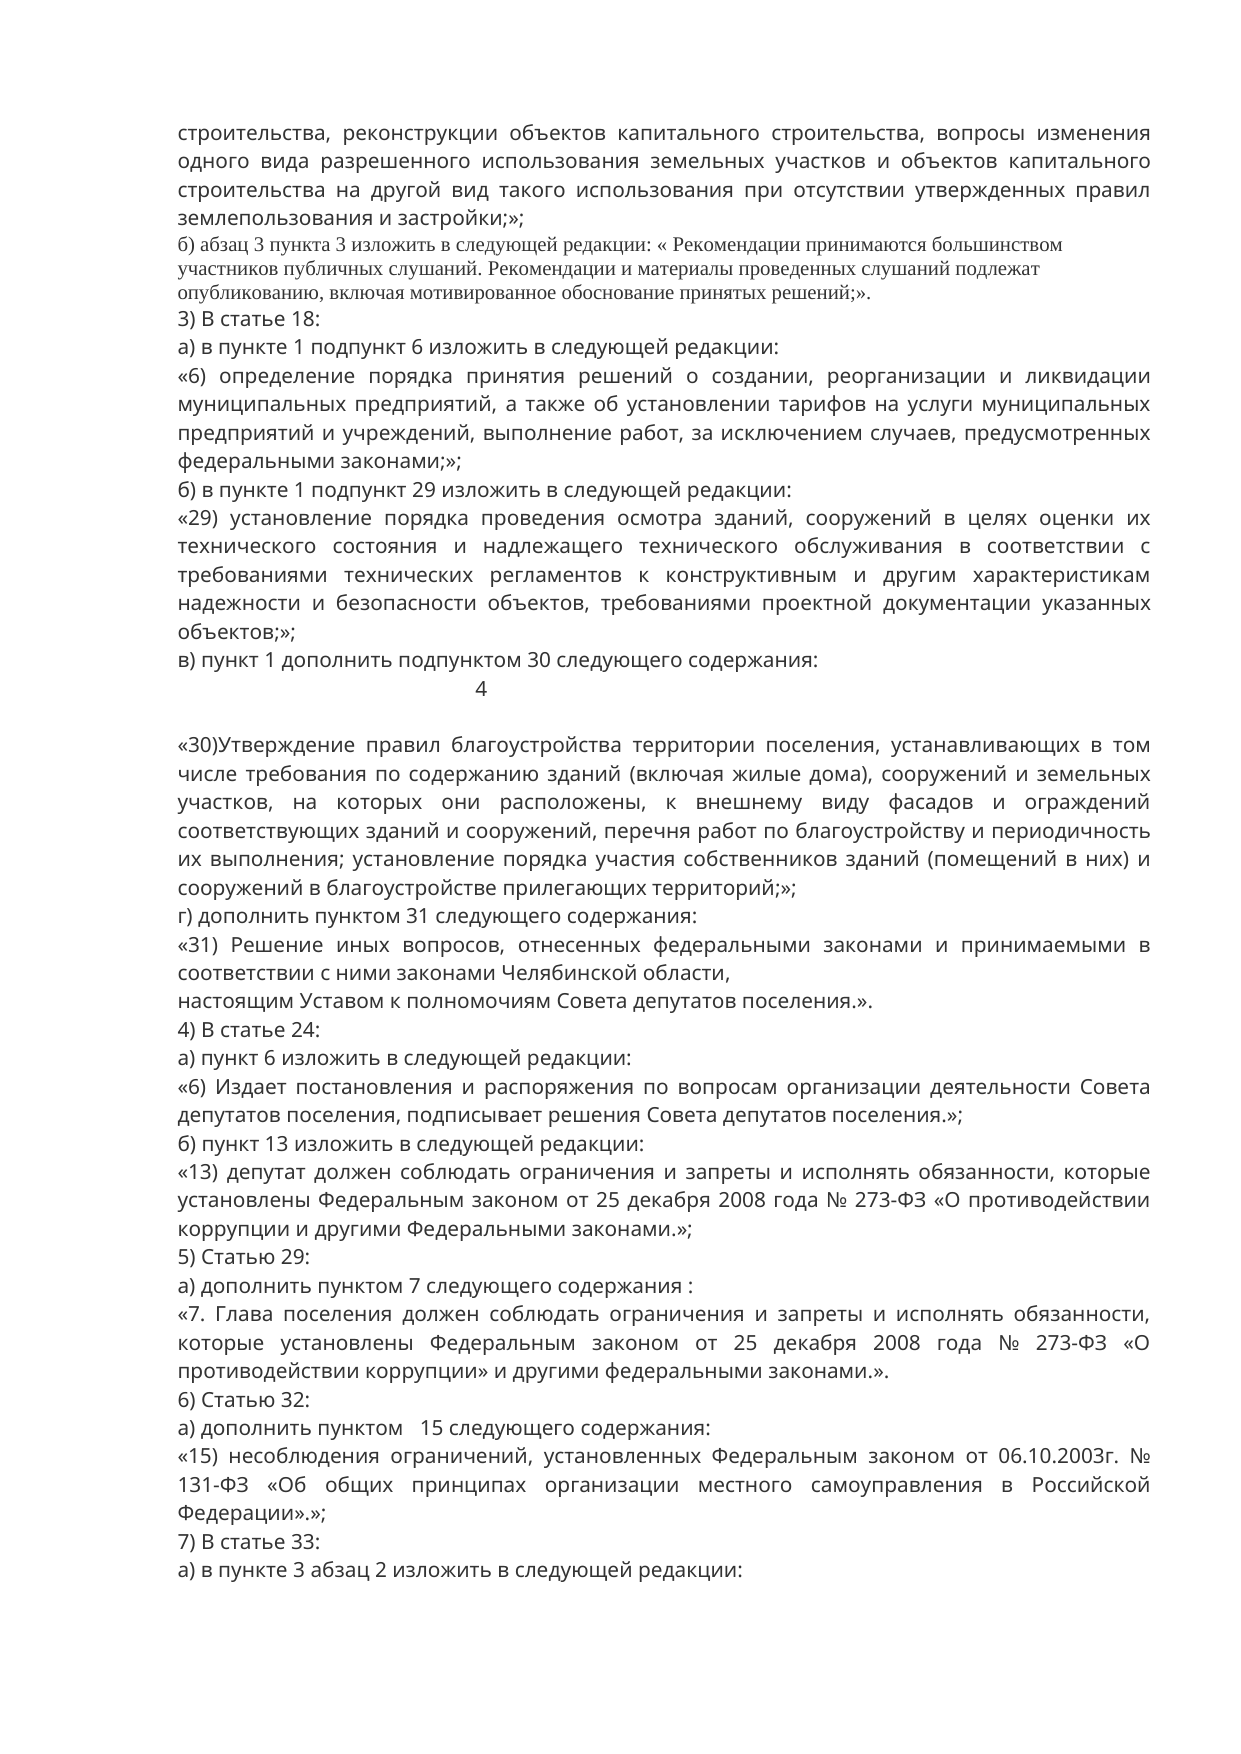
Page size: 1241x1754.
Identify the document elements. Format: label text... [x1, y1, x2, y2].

text б) абзац 3 пункта 3 изложить в следующей редакции: « Рекомендации принимаются большинством участников публичных слушаний. Рекомендации и материалы проведенных слушаний подлежат опубликованию, включая мотивированное обоснование принятых решений;». [177, 232, 1152, 304]
text «15) несоблюдения ограничений, установленных Федеральным законом от 06.10.2003г. № 131-ФЗ «Об общих принципах организации местного самоуправления в Российской Федерации».»; [177, 1442, 1152, 1527]
text «13) депутат должен соблюдать ограничения и запреты и исполнять обязанности, которые установлены Федеральным законом от 25 декабря 2008 года № 273-ФЗ «О противодействии коррупции и другими Федеральными законами.»; [177, 1157, 1152, 1242]
text 5) Статью 29: [177, 1242, 1152, 1271]
text 4 [177, 674, 1152, 702]
text а) в пункте 1 подпункт 6 изложить в следующей редакции: [177, 332, 1152, 361]
text настоящим Уставом к полномочиям Совета депутатов поселения.». [177, 987, 1152, 1015]
text б) пункт 13 изложить в следующей редакции: [177, 1129, 1152, 1157]
text б) в пункте 1 подпункт 29 изложить в следующей редакции: [177, 475, 1152, 503]
text «29) установление порядка проведения осмотра зданий, сооружений в целях оценки их технического состояния и надлежащего технического обслуживания в соответствии с требованиями технических регламентов к конструктивным и другим характеристикам надежности и безопасности объектов, требованиями проектной документации указанных объектов;»; [177, 503, 1152, 645]
text «31) Решение иных вопросов, отнесенных федеральными законами и принимаемыми в соответствии с ними законами Челябинской области, [177, 930, 1152, 987]
text г) дополнить пунктом 31 следующего содержания: [177, 901, 1152, 930]
text «6) определение порядка принятия решений о создании, реорганизации и ликвидации муниципальных предприятий, а также об установлении тарифов на услуги муниципальных предприятий и учреждений, выполнение работ, за исключением случаев, предусмотренных федеральными законами;»; [177, 361, 1152, 475]
text 4) В статье 24: [177, 1015, 1152, 1043]
text 3) В статье 18: [177, 304, 1152, 332]
text «7. Глава поселения должен соблюдать ограничения и запреты и исполнять обязанности, которые установлены Федеральным законом от 25 декабря 2008 года № 273-ФЗ «О противодействии коррупции» и другими федеральными законами.». [177, 1299, 1152, 1385]
text в) пункт 1 дополнить подпунктом 30 следующего содержания: [177, 645, 1152, 674]
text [177, 118, 1152, 232]
text а) дополнить пунктом 15 следующего содержания: [177, 1413, 1152, 1442]
text 7) В статье 33: [177, 1527, 1152, 1555]
text «30)Утверждение правил благоустройства территории поселения, устанавливающих в том числе требования по содержанию зданий (включая жилые дома), сооружений и земельных участков, на которых они расположены, к внешнему виду фасадов и ограждений соответствующих зданий и сооружений, перечня работ по благоустройству и периодичность их выполнения; установление порядка участия собственников зданий (помещений в них) и сооружений в благоустройстве прилегающих территорий;»; [177, 731, 1152, 901]
text а) пункт 6 изложить в следующей редакции: [177, 1043, 1152, 1072]
text «6) Издает постановления и распоряжения по вопросам организации деятельности Совета депутатов поселения, подписывает решения Совета депутатов поселения.»; [177, 1072, 1152, 1129]
text 6) Статью 32: [177, 1385, 1152, 1413]
text а) дополнить пунктом 7 следующего содержания : [177, 1271, 1152, 1299]
text а) в пункте 3 абзац 2 изложить в следующей редакции: [177, 1555, 1152, 1584]
